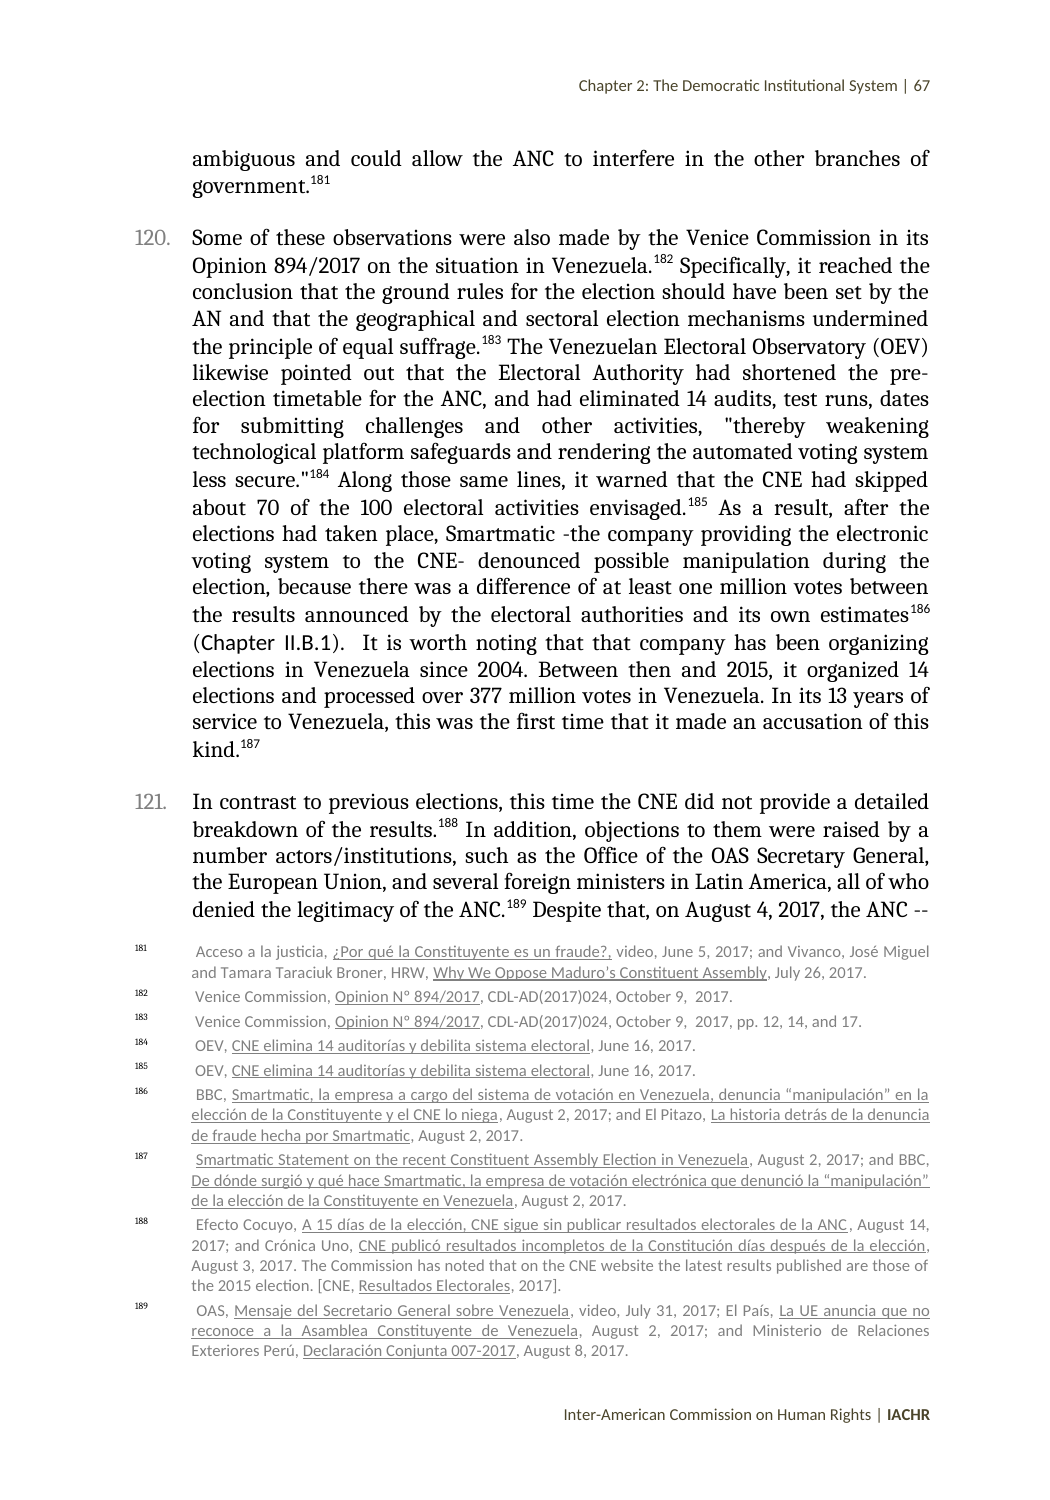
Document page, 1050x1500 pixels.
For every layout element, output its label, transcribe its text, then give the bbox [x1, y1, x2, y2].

list In contrast to previous elections, this time the CNE did not provide a detailed breakdown of the results. In addition, objections to them were raised by a number actors/institutions, such as the Office of the OAS Secretary General, the European Union, and several foreign ministers in Latin America, all of who denied the legitimacy of the ANC. Despite that, on August 4, 2017, the ANC -- comprising only Government supporters -- was installed. Shortly afterwards, the ANC decided to extend its own term from six months to two years. [135, 788, 930, 923]
list Some of these observations were also made by the Venice Commission in its Opinion 894/2017 on the situation in Venezuela. Specifically, it reached the conclusion that the ground rules for the election should have been set by the AN and that the geographical and sectoral election mechanisms undermined the principle of equal suffrage. The Venezuelan Electoral Observatory (OEV) likewise pointed out that the Electoral Authority had shortened the pre-election timetable for the ANC, and had eliminated 14 audits, test runs, dates for submitting challenges and other activities, "thereby weakening technological platform safeguards and rendering the automated voting system less secure." Along those same lines, it warned that the CNE had skipped about 70 of the 100 electoral activities envisaged. As a result, after the elections had taken place, Smartmatic -the company providing the electronic voting system to the CNE- denounced possible manipulation during the election, because there was a difference of at least one million votes between the results announced by the electoral authorities and its own estimates (Chapter II.B.1). It is worth noting that that company has been organizing elections in Venezuela since 2004. Between then and 2015, it organized 14 elections and processed over 377 million votes in Venezuela. In its 13 years of service to Venezuela, this was the first time that it made an accusation of this kind. [135, 225, 930, 763]
